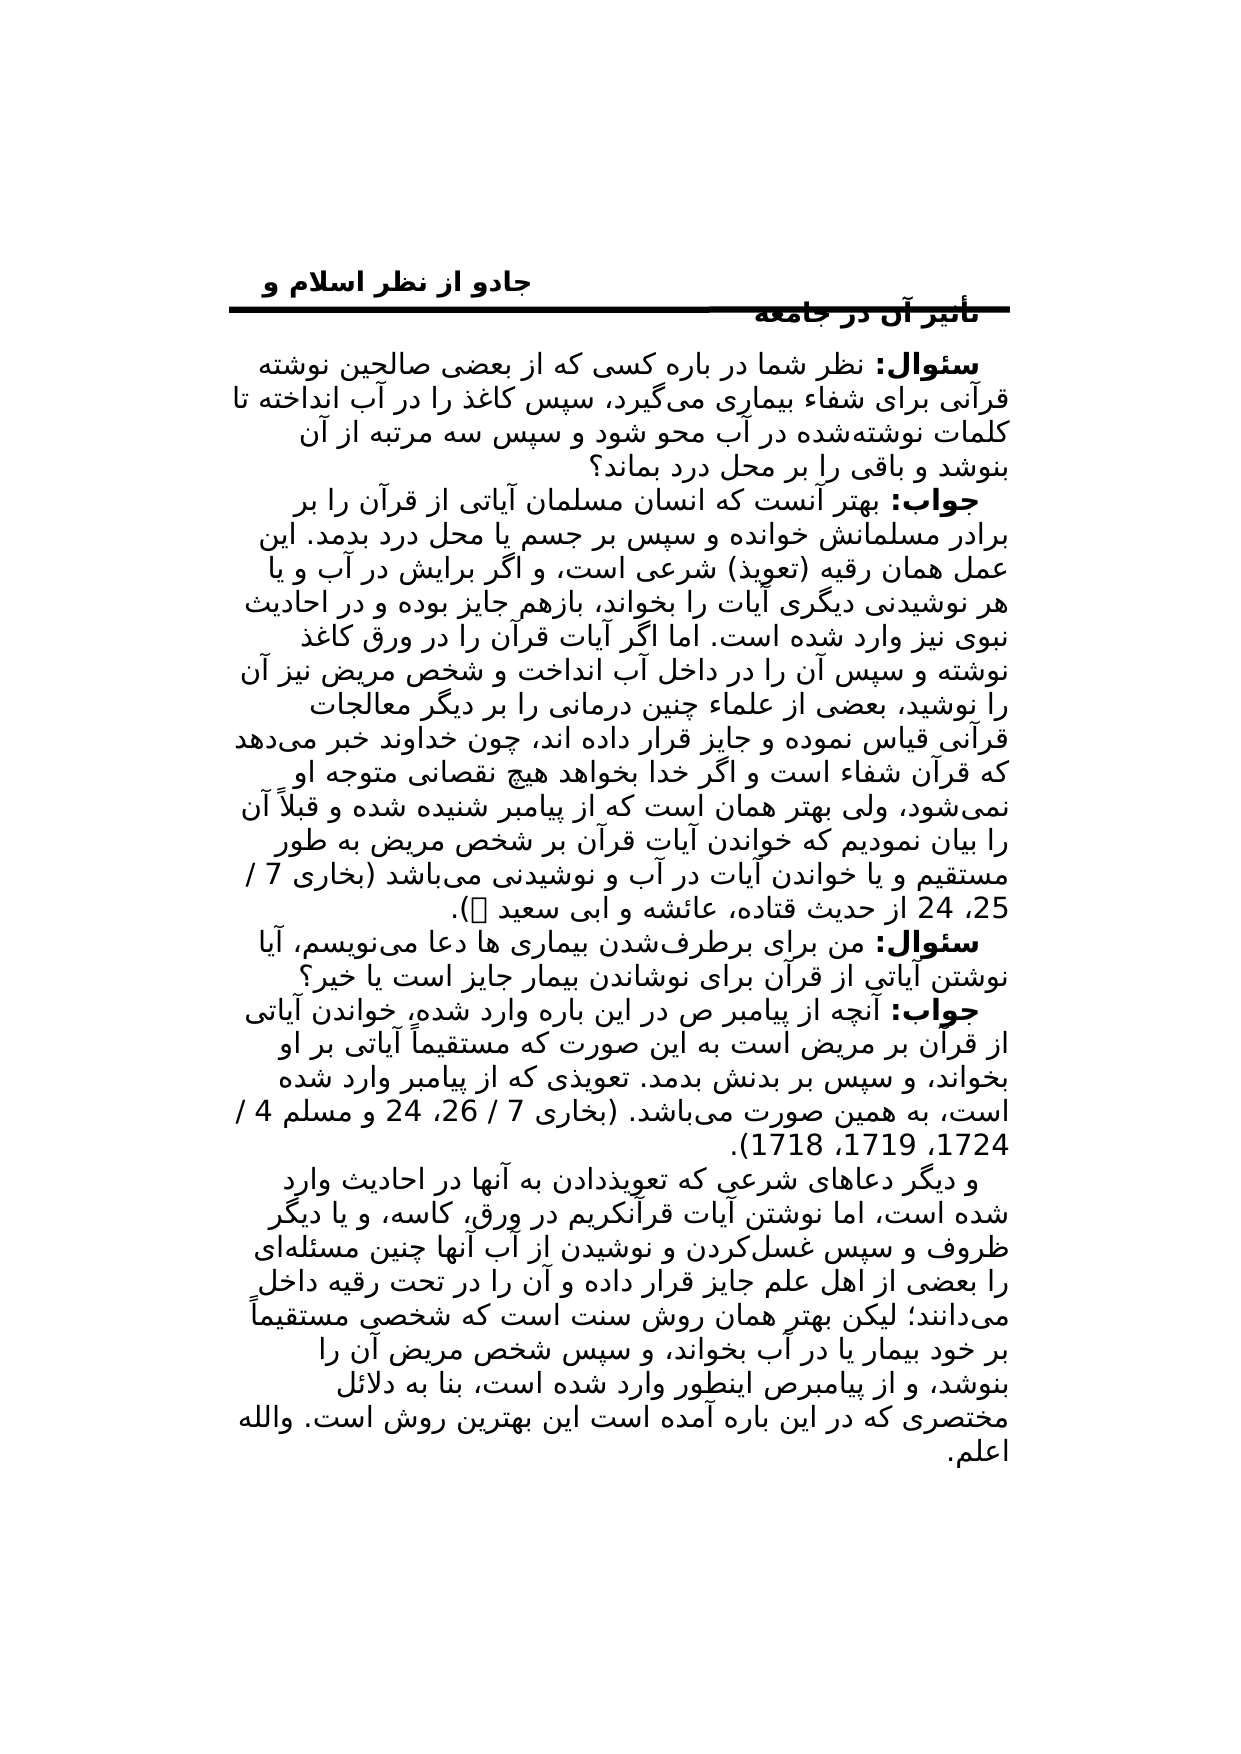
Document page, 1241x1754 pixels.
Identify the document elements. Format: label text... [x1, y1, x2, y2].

text سئوال: من برای برطرف‌شدن بیماری ها دعا می‌نویسم، آیا نوشتن آیاتی از قرآن برای نوشاندن بیمار جایز است یا خیر؟ [230, 925, 1010, 993]
text جواب: آنچه از پیامبر ص در این باره وارد شده، خواندن آیاتی از قرآن بر مریض است به این صورت که مستقیماً آیاتی بر او بخواند، و سپس بر بدنش بدمد. تعویذی که از پیامبر وارد شده است، به همین صورت می‌باشد. (بخاری 7 / 26، 24 و مسلم 4 / 1724، 1719، 1718). [230, 993, 1010, 1163]
text و دیگر دعاهای شرعی که تعویذدادن به آنها در احادیث وارد شده است، اما نوشتن آیات قرآنکریم در ورق، کاسه، و یا دیگر ظروف و سپس غسل‌کردن و نوشیدن از آب آنها چنین مسئله‌ای را بعضی از اهل علم جایز قرار داده و آن را در تحت رقیه داخل می‌دانند؛ لیکن بهتر همان روش سنت است که شخصی مستقیماً بر خود بیمار یا در آب بخواند، و سپس شخص مریض آن را بنوشد، و از پیامبرص اینطور وارد شده است، بنا به دلائل مختصری که در این باره آمده است این بهترین روش است. والله اعلم. [230, 1163, 1010, 1468]
text سئوال: نظر شما در باره کسی که از بعضی صالحین نوشته قرآنی برای شفاء بیماری می‌گیرد، سپس کاغذ را در آب انداخته تا کلمات نوشته‌شده در آب محو شود و سپس سه مرتبه از آن بنوشد و باقی را بر محل درد بماند؟ [230, 348, 1010, 483]
text جواب: بهتر آنست که انسان مسلمان آیاتی از قرآن را بر برادر مسلمانش خوانده و سپس بر جسم یا محل درد بدمد. این عمل همان رقیه (تعویذ) شرعی است، و اگر برایش در آب و یا هر نوشیدنی دیگری آیات را بخواند، بازهم جایز بوده و در احادیث نبوی نیز وارد شده است. اما اگر آیات قرآن را در ورق کاغذ نوشته و سپس آن را در داخل آب انداخت و شخص مریض نیز آن را نوشید، بعضی از علماء چنین درمانی را بر دیگر معالجات قرآنی قیاس نموده و جایز قرار داده اند، چون خداوند خبر می‌دهد که قرآن شفاء است و اگر خدا بخواهد هیچ نقصانی متوجه او نمی‌شود، ولی بهتر همان است که از پیامبر شنیده شده و قبلاً آن را بیان نمودیم که خواندن آیات قرآن بر شخص مریض به طور مستقیم و یا خواندن آیات در آب و نوشیدنی می‌باشد (بخاری 7 / 25، 24 از حدیث قتاده، عائشه و ابی سعید ). [230, 483, 1010, 925]
